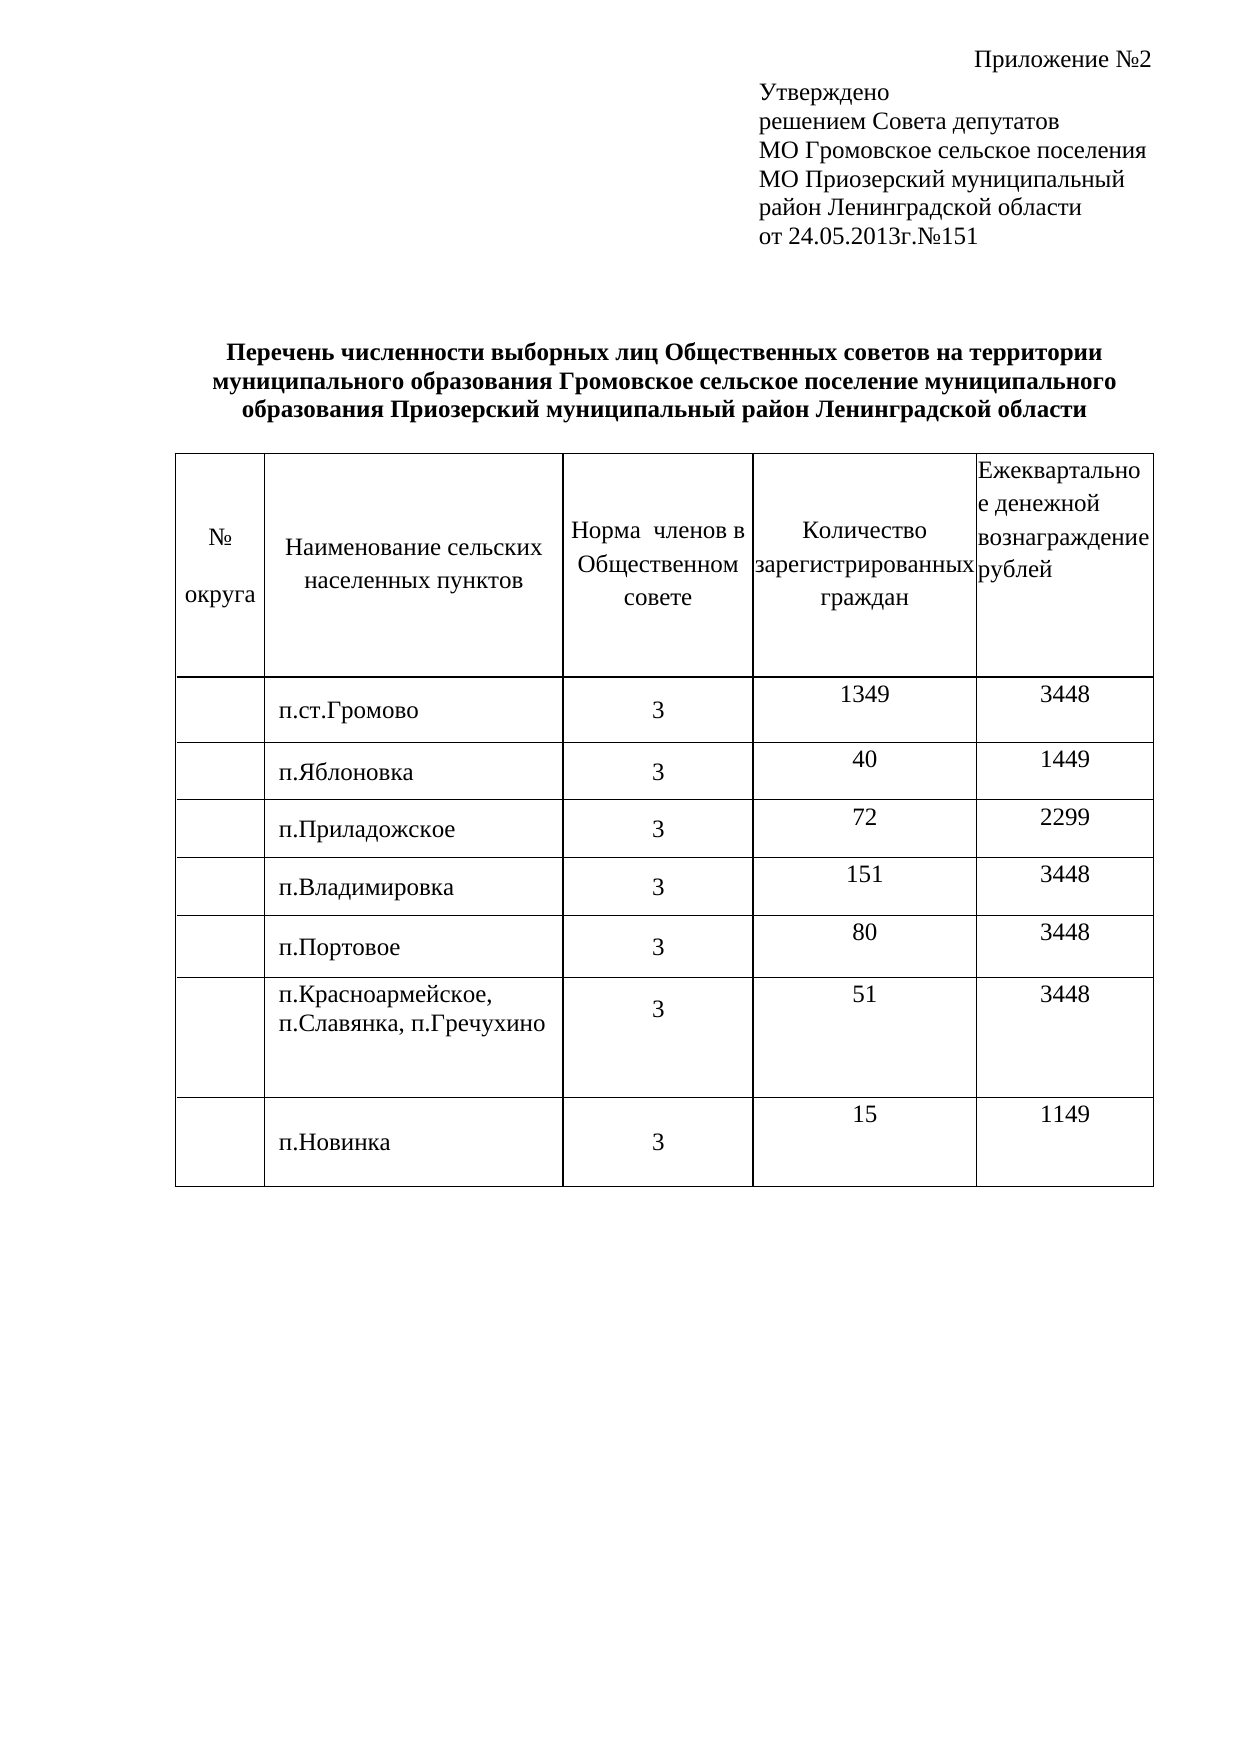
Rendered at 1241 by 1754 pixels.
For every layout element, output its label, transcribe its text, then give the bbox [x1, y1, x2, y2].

table_cell 1349 [754, 678, 976, 742]
table_cell 72 [754, 800, 976, 857]
table_cell 51 [754, 978, 976, 1097]
table_header Ежеквартальное денежной вознаграждение рублей [977, 454, 1153, 676]
table_header Наименование сельских населенных пунктов [265, 454, 562, 676]
table_cell [176, 1098, 264, 1186]
table_cell п.Владимировка [265, 858, 562, 914]
table_cell 1449 [977, 743, 1153, 799]
table_cell 3 [564, 858, 752, 914]
text решением Совета депутатов [758, 106, 1152, 135]
table_cell [176, 916, 264, 977]
table_cell 3 [564, 916, 752, 977]
table_cell 3448 [977, 858, 1153, 914]
table_cell 3 [564, 800, 752, 857]
table_cell [176, 800, 264, 857]
table_cell п.Портовое [265, 916, 562, 977]
text от 24.05.2013г.№151 [758, 221, 1152, 250]
text Утверждено [758, 77, 1152, 106]
table_cell п.Приладожское [265, 800, 562, 857]
table_cell 3 [564, 743, 752, 799]
text Приложение №2 [177, 44, 1152, 73]
table_cell 3 [564, 978, 752, 1097]
table_cell [176, 743, 264, 799]
table_cell [176, 858, 264, 914]
table_header № округа [176, 454, 264, 676]
table_cell п.Яблоновка [265, 743, 562, 799]
table_cell п.Красноармейское, п.Славянка, п.Гречухино [265, 978, 562, 1097]
table_cell 2299 [977, 800, 1153, 857]
table_cell 15 [754, 1098, 976, 1186]
table_cell 3448 [977, 916, 1153, 977]
table_cell 151 [754, 858, 976, 914]
table_cell п.Новинка [265, 1098, 562, 1186]
table_cell 3 [564, 1098, 752, 1186]
table_cell 3 [564, 678, 752, 742]
table_cell 40 [754, 743, 976, 799]
table_cell п.ст.Громово [265, 678, 562, 742]
table_cell 80 [754, 916, 976, 977]
table_cell 3448 [977, 978, 1153, 1097]
text Перечень численности выборных лиц Общественных советов на территории муниципального образования Громовское сельское поселение муниципального образования Приозерский муниципальный район Ленинградской области [177, 337, 1152, 423]
table_cell [176, 978, 264, 1097]
table_header Количество зарегистрированных граждан [754, 454, 976, 676]
text МО Громовское сельское поселения МО Приозерский муниципальный район Ленинградской области [758, 135, 1152, 221]
table_header Норма членов в Общественном совете [564, 454, 752, 676]
table_cell [176, 677, 264, 742]
table_cell 3448 [977, 678, 1153, 742]
table_cell 1149 [977, 1098, 1153, 1186]
